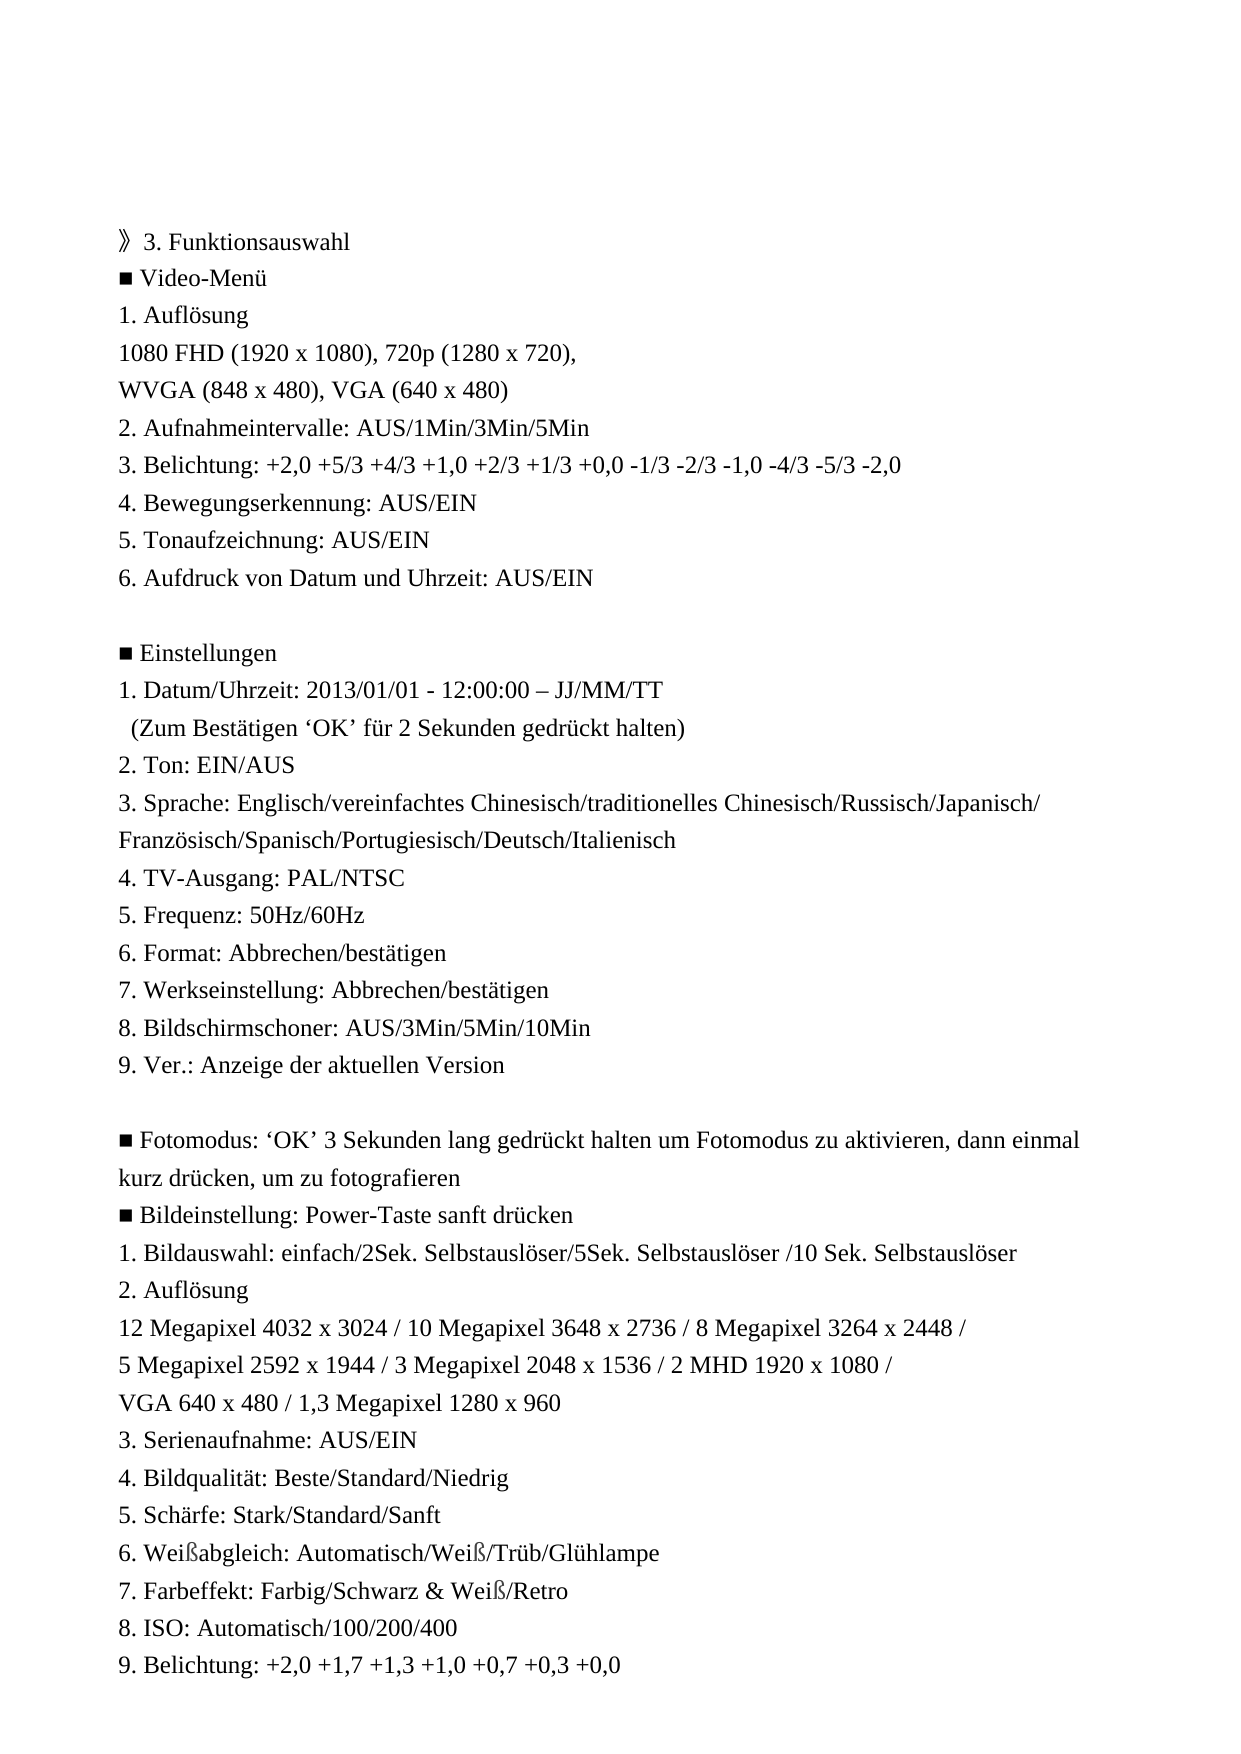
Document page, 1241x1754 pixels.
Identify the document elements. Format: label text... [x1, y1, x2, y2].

text ■ Fotomodus: ‘OK’ 3 Sekunden lang gedrückt halten um Fotomodus zu aktivieren, dann einmal kurz drücken, um zu fotografieren [118, 1121, 1122, 1196]
text 4. Bildqualität: Beste/Standard/Niedrig [118, 1458, 1122, 1496]
text ■ Bildeinstellung: Power-Taste sanft drücken [118, 1196, 1122, 1233]
text WVGA (848 x 480), VGA (640 x 480) [118, 371, 1122, 408]
text 3. Belichtung: +2,0 +5/3 +4/3 +1,0 +2/3 +1/3 +0,0 -1/3 -2/3 -1,0 -4/3 -5/3 -2,0 [118, 446, 1122, 483]
text 》3. Funktionsauswahl [118, 221, 1122, 258]
text 3. Sprache: Englisch/vereinfachtes Chinesisch/traditionelles Chinesisch/Russisch/Japanisch/ Französisch/Spanisch/Portugiesisch/Deutsch/Italienisch [118, 783, 1122, 858]
text (Zum Bestätigen ‘OK’ für 2 Sekunden gedrückt halten) [118, 708, 1122, 746]
text 2. Ton: EIN/AUS [118, 746, 1122, 783]
text VGA 640 x 480 / 1,3 Megapixel 1280 x 960 [118, 1383, 1122, 1421]
text 5. Tonaufzeichnung: AUS/EIN [118, 521, 1122, 558]
text 6. Weißabgleich: Automatisch/Weiß/Trüb/Glühlampe [118, 1533, 1122, 1571]
text 4. Bewegungserkennung: AUS/EIN [118, 483, 1122, 521]
text 1. Auflösung [118, 296, 1122, 333]
text 5 Megapixel 2592 x 1944 / 3 Megapixel 2048 x 1536 / 2 MHD 1920 x 1080 / [118, 1346, 1122, 1383]
text 6. Format: Abbrechen/bestätigen [118, 933, 1122, 971]
text 7. Farbeffekt: Farbig/Schwarz & Weiß/Retro [118, 1571, 1122, 1608]
text 2. Auflösung [118, 1271, 1122, 1308]
text 2. Aufnahmeintervalle: AUS/1Min/3Min/5Min [118, 408, 1122, 446]
text ■ Einstellungen [118, 633, 1122, 671]
text 8. Bildschirmschoner: AUS/3Min/5Min/10Min [118, 1008, 1122, 1046]
text 1080 FHD (1920 x 1080), 720p (1280 x 720), [118, 333, 1122, 371]
text 8. ISO: Automatisch/100/200/400 [118, 1608, 1122, 1646]
text 4. TV-Ausgang: PAL/NTSC [118, 858, 1122, 896]
text 1. Bildauswahl: einfach/2Sek. Selbstauslöser/5Sek. Selbstauslöser /10 Sek. Selbstauslöser [118, 1233, 1122, 1271]
text 5. Schärfe: Stark/Standard/Sanft [118, 1496, 1122, 1533]
text 12 Megapixel 4032 x 3024 / 10 Megapixel 3648 x 2736 / 8 Megapixel 3264 x 2448 / [118, 1308, 1122, 1346]
text 5. Frequenz: 50Hz/60Hz [118, 896, 1122, 933]
text 9. Belichtung: +2,0 +1,7 +1,3 +1,0 +0,7 +0,3 +0,0 [118, 1646, 1122, 1683]
text 3. Serienaufnahme: AUS/EIN [118, 1421, 1122, 1458]
text 6. Aufdruck von Datum und Uhrzeit: AUS/EIN [118, 558, 1122, 596]
text 7. Werkseinstellung: Abbrechen/bestätigen [118, 971, 1122, 1008]
text 9. Ver.: Anzeige der aktuellen Version [118, 1046, 1122, 1083]
text 1. Datum/Uhrzeit: 2013/01/01 - 12:00:00 – JJ/MM/TT [118, 671, 1122, 708]
text ■ Video-Menü [118, 258, 1122, 296]
